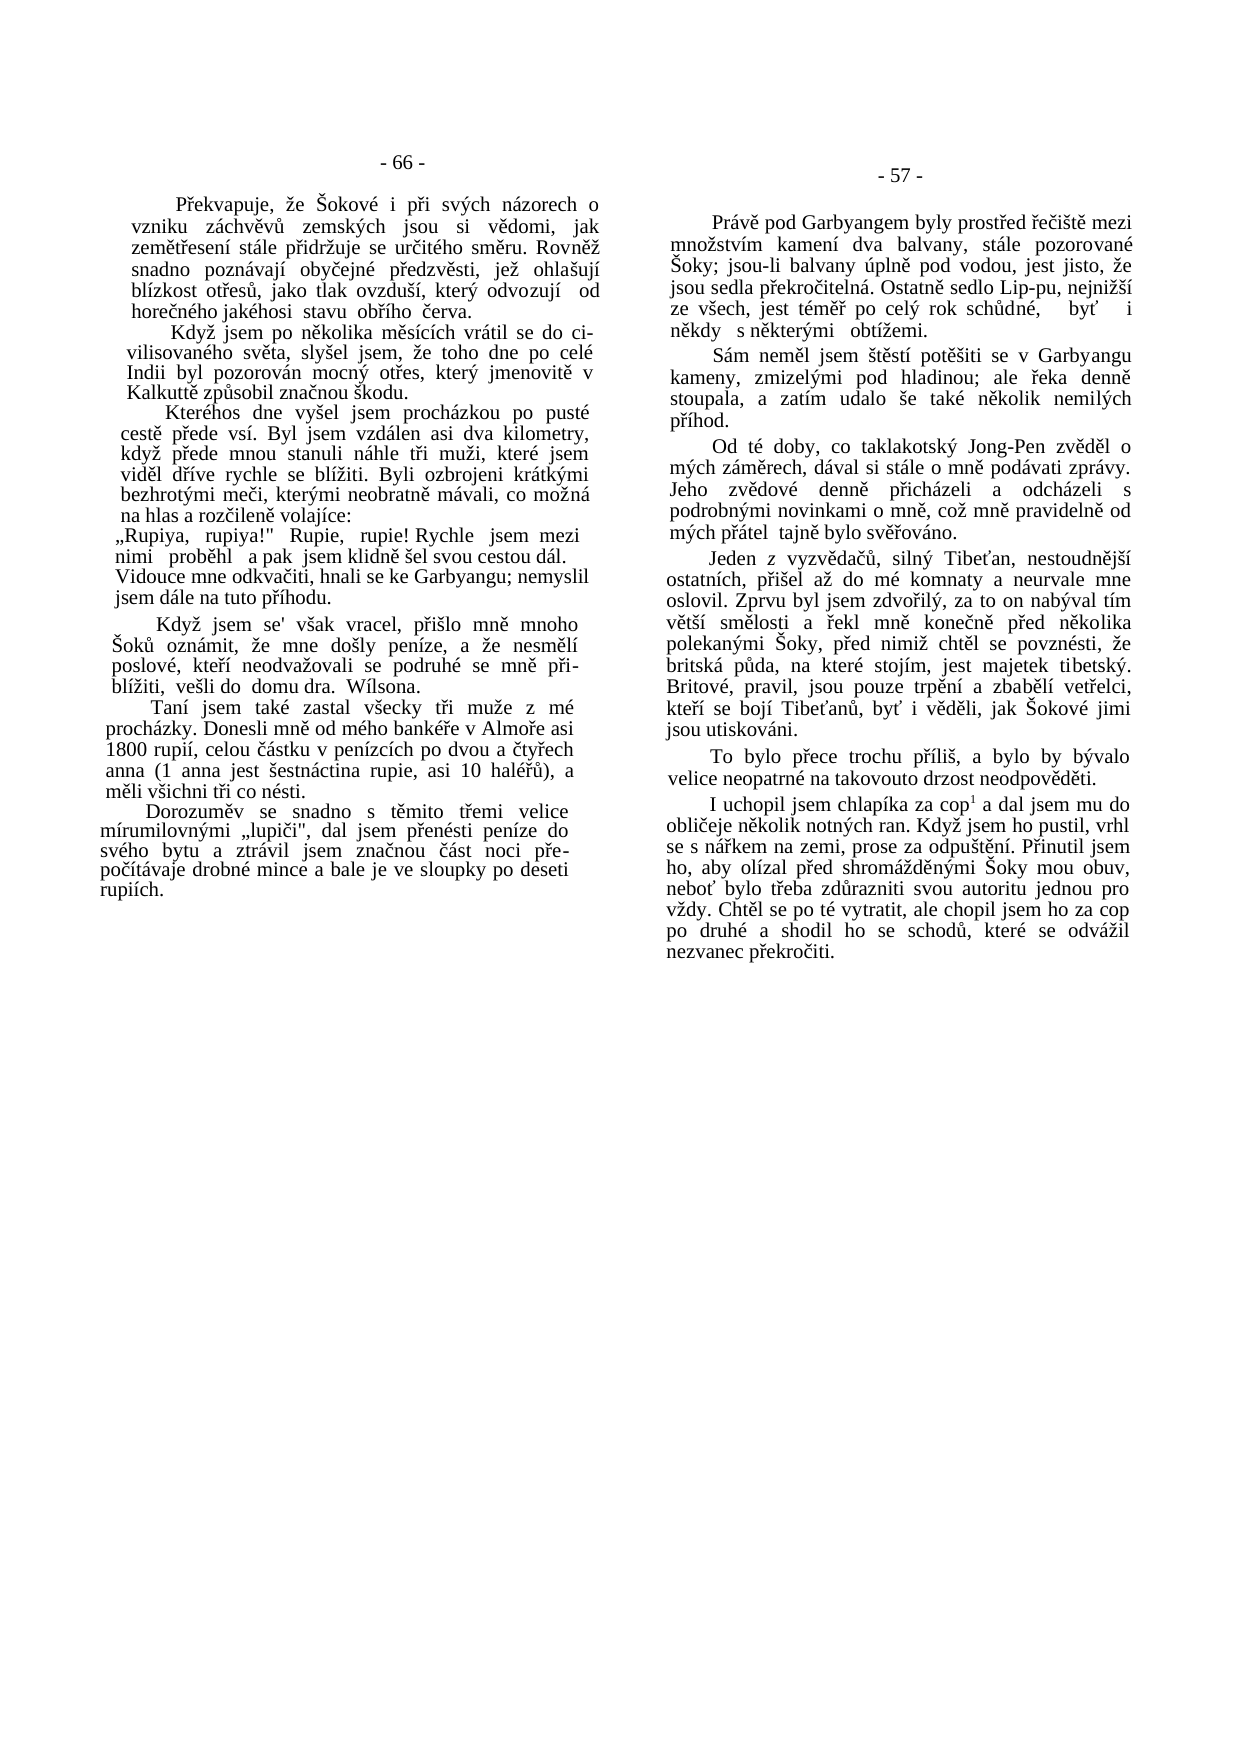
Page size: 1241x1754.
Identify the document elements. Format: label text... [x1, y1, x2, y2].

text - 66 - [336, 150, 600, 174]
text I uchopil jsem chlapíka za cop1 a dal jsem mu do obličeje několik notných ran. Když jsem ho pustil, vrhl se s nářkem na zemi, prose za odpuštění. Přinutil jsem ho, aby olízal před shromážděnými Šoky mou obuv, neboť bylo třeba zdůrazniti svou autoritu jednou pro vždy. Chtěl se po té vytratit, ale chopil jsem ho za cop po druhé a shodil ho se schodů, které se odvážil nezvanec překročiti. [666, 794, 1130, 963]
text Právě pod Garbyangem byly prostřed řečiště mezi množstvím kamení dva balvany, stále pozorované Šoky; jsou-li balvany úplně pod vodou, jest jisto, že jsou sedla překročitelná. Ostatně sedlo Lip-pu, nejnižší ze všech, jest téměř po celý rok schůdné, byť i někdy s některými obtížemi. [670, 213, 1133, 341]
text Kteréhos dne vyšel jsem procházkou po pusté cestě přede vsí. Byl jsem vzdálen asi dva kilometry, když přede mnou stanuli náhle tři muži, které jsem viděl dříve rychle se blížiti. Byli ozbrojeni krátkými bezhrotými meči, kterými neobratně mávali, co možná na hlas a rozčileně volajíce: [120, 403, 590, 526]
text To bylo přece trochu příliš, a bylo by bývalo velice neopatrné na takovouto drzost neodpověděti. [668, 746, 1131, 789]
text Když jsem po několika měsících vrátil se do ci-vilisovaného světa, slyšel jsem, že toho dne po celé Indii byl pozorován mocný otřes, který jmenovitě v Kalkuttě způsobil značnou škodu. [126, 323, 594, 403]
text Sám neměl jsem štěstí potěšiti se v Garbyangu kameny, zmizelými pod hladinou; ale řeka denně stoupala, a zatím udalo še také několik nemilých příhod. [670, 346, 1132, 432]
text Překvapuje, že Šokové i při svých názorech o vzniku záchvěvů zemských jsou si vědomi, jak zemětřesení stále přidržuje se určitého směru. Rovněž snadno poznávají obyčejné předzvěsti, jež ohlašují blízkost otřesů, jako tlak ovzduší, který odvozují od horečného jakéhosi stavu obřího červa. [131, 194, 600, 323]
text Taní jsem také zastal všecky tři muže z mé procházky. Donesli mně od mého bankéře v Almoře asi 1800 rupií, celou částku v penízcích po dvou a čtyřech anna (1 anna jest šestnáctina rupie, asi 10 haléřů), a měli všichni tři co nésti. [105, 698, 575, 803]
text „Rupiya, rupiya!" Rupie, rupie! Rychle jsem mezi nimi proběhl a pak jsem klidně šel svou cestou dál. Vidouce mne odkvačiti, hnali se ke Garbyangu; nemyslil jsem dále na tuto příhodu. [115, 526, 600, 608]
text Od té doby, co taklakotský Jong-Pen zvěděl o mých záměrech, dával si stále o mně podávati zprávy. Jeho zvědové denně přicházeli a odcházeli s podrobnými novinkami o mně, což mně pravidelně od mých přátel tajně bylo svěřováno. [669, 436, 1132, 543]
text Dorozuměv se snadno s těmito třemi velice mírumilovnými „lupiči", dal jsem přenésti peníze do svého bytu a ztrávil jsem značnou část noci přepočítávaje drobné mince a bale je ve sloupky po deseti rupiích. [100, 803, 569, 900]
text Když jsem se' však vracel, přišlo mně mnoho Šoků oznámit, že mne došly peníze, a že nesmělí poslové, kteří neodvažovali se podruhé se mně přiblížiti, vešli do domu dra. Wílsona. [111, 616, 579, 698]
text Jeden z vyzvědačů, silný Tibeťan, nestoudnější ostatních, přišel až do mé komnaty a neurvale mne oslovil. Zprvu byl jsem zdvořilý, za to on nabýval tím větší smělosti a řekl mně konečně před několika polekanými Šoky, před nimiž chtěl se povznésti, že britská půda, na které stojím, jest majetek tibetský. Britové, pravil, jsou pouze trpění a zbabělí vetřelci, kteří se bojí Tibeťanů, byť i věděli, jak Šokové jimi jsou utiskováni. [666, 548, 1132, 741]
text - 57 - [668, 162, 1133, 187]
